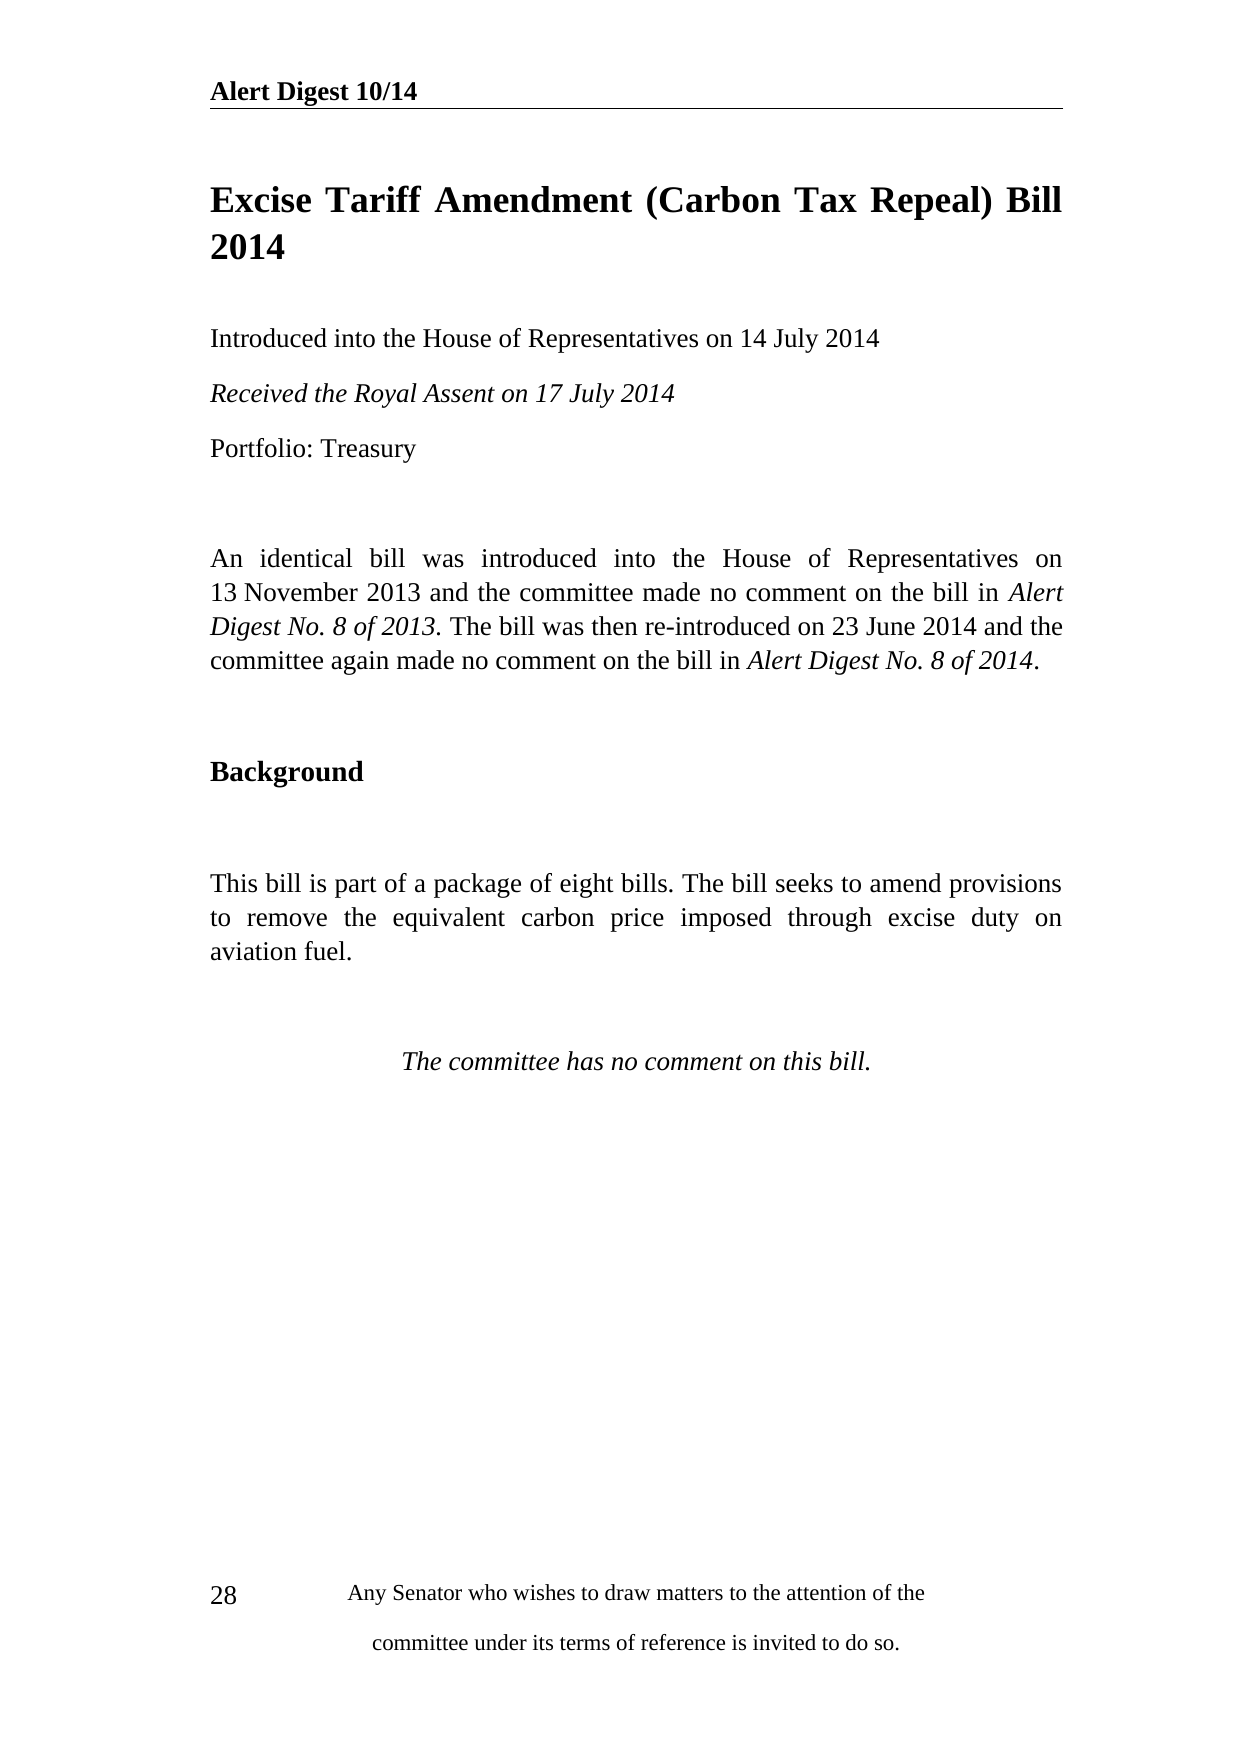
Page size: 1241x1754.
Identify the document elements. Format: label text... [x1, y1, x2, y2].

text Excise Tariff Amendment (Carbon Tax Repeal) Bill 2014 [210, 177, 1063, 268]
text This bill is part of a package of eight bills. The bill seeks to amend provisions to remove the equivalent carbon price imposed through excise duty on aviation fuel. [210, 867, 1063, 967]
text The committee has no comment on this bill. [210, 1046, 1063, 1077]
text Introduced into the House of Representatives on 14 July 2014 [210, 322, 1063, 353]
text Portfolio: Treasury [210, 432, 1063, 463]
text An identical bill was introduced into the House of Representatives on 13 November 2013 and the committee made no comment on the bill in Alert Digest No. 8 of 2013. The bill was then re-introduced on 23 June 2014 and the committee again made no comment on the bill in Alert Digest No. 8 of 2014. [210, 542, 1063, 676]
text Background [210, 754, 1063, 788]
text Received the Royal Assent on 17 July 2014 [210, 377, 1063, 408]
